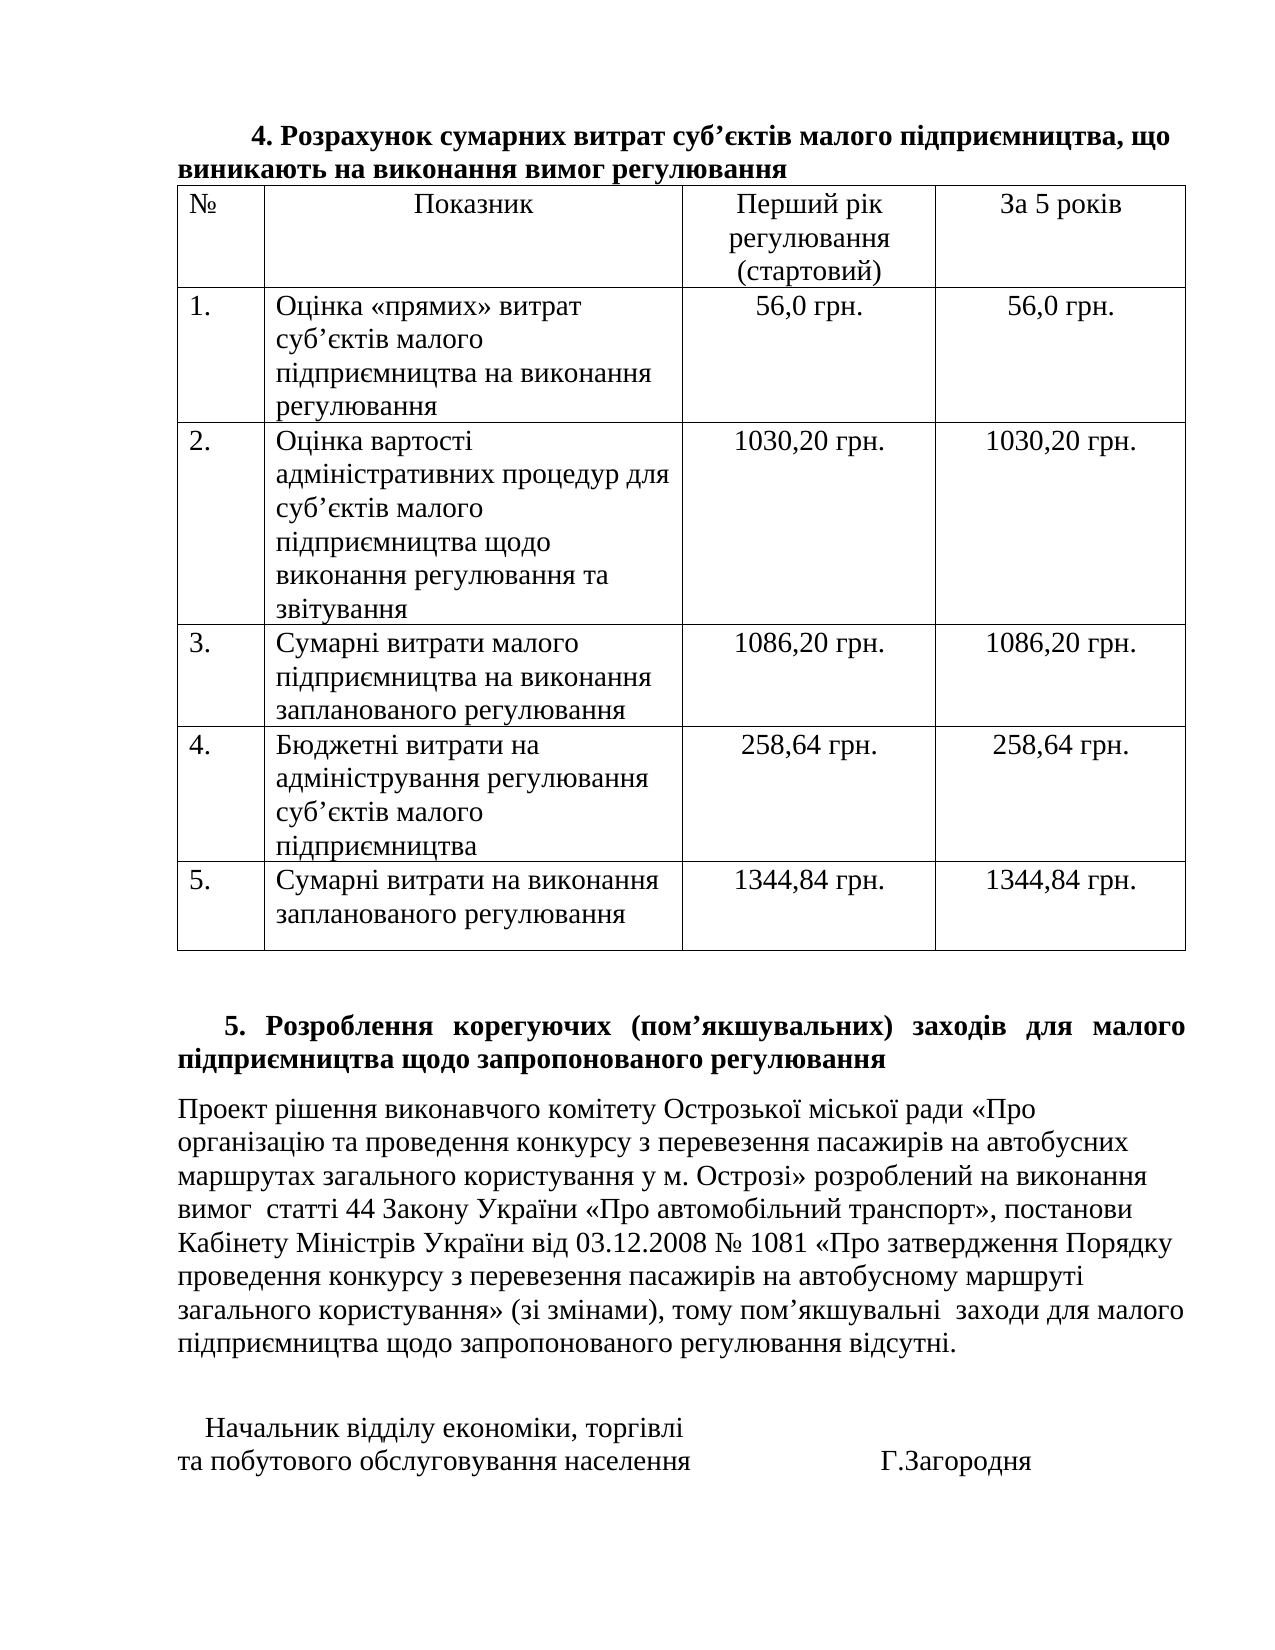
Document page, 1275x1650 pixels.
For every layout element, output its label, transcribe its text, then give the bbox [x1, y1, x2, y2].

table_cell 1030,20 грн. [683, 423, 935, 624]
table_cell 1. [178, 288, 264, 422]
table_cell 4. [178, 727, 264, 861]
table_cell Бюджетні витрати на адміністрування регулювання суб’єктів малого підприємництва [265, 727, 682, 861]
table_cell Сумарні витрати на виконання запланованого регулювання [265, 862, 682, 950]
table_cell 1030,20 грн. [936, 423, 1185, 624]
table_cell 3. [178, 625, 264, 726]
table_header Перший рік регулювання (стартовий) [683, 186, 935, 287]
table_cell 1344,84 грн. [683, 862, 935, 950]
text та побутового обслуговування населення Г.Загородня [177, 1443, 1186, 1477]
table_cell 258,64 грн. [936, 727, 1185, 861]
text Проект рішення виконавчого комітету Острозької міської ради «Про організацію та проведення конкурсу з перевезення пасажирів на автобусних маршрутах загального користування у м. Острозі» розроблений на виконання вимог статті 44 Закону України «Про автомобільний транспорт», постанови Кабінету Міністрів України від 03.12.2008 № 1081 «Про затвердження Порядку проведення конкурсу з перевезення пасажирів на автобусному маршруті загального користування» (зі змінами), тому пом’якшувальні заходи для малого підприємництва щодо запропонованого регулювання відсутні. [177, 1091, 1186, 1359]
table_cell Оцінка вартості адміністративних процедур для суб’єктів малого підприємництва щодо виконання регулювання та звітування [265, 423, 682, 624]
table_cell 5. [178, 862, 264, 950]
table_cell 1086,20 грн. [683, 625, 935, 726]
text 4. Розрахунок сумарних витрат суб’єктів малого підприємництва, що виникають на виконання вимог регулювання [177, 118, 1186, 185]
table_cell 56,0 грн. [936, 288, 1185, 422]
table_cell 56,0 грн. [683, 288, 935, 422]
table_cell Оцінка «прямих» витрат суб’єктів малого підприємництва на виконання регулювання [265, 288, 682, 422]
table_header Показник [265, 186, 682, 287]
table_cell 2. [178, 423, 264, 624]
table_header За 5 років [936, 186, 1185, 287]
table_header № [178, 186, 264, 287]
text 5. Розроблення корегуючих (пом’якшувальних) заходів для малого підприємництва щодо запропонованого регулювання [177, 1008, 1186, 1075]
table_cell 1344,84 грн. [936, 862, 1185, 950]
table_cell Сумарні витрати малого підприємництва на виконання запланованого регулювання [265, 625, 682, 726]
table_cell 258,64 грн. [683, 727, 935, 861]
table_cell 1086,20 грн. [936, 625, 1185, 726]
text Начальник відділу економіки, торгівлі [177, 1410, 1186, 1443]
